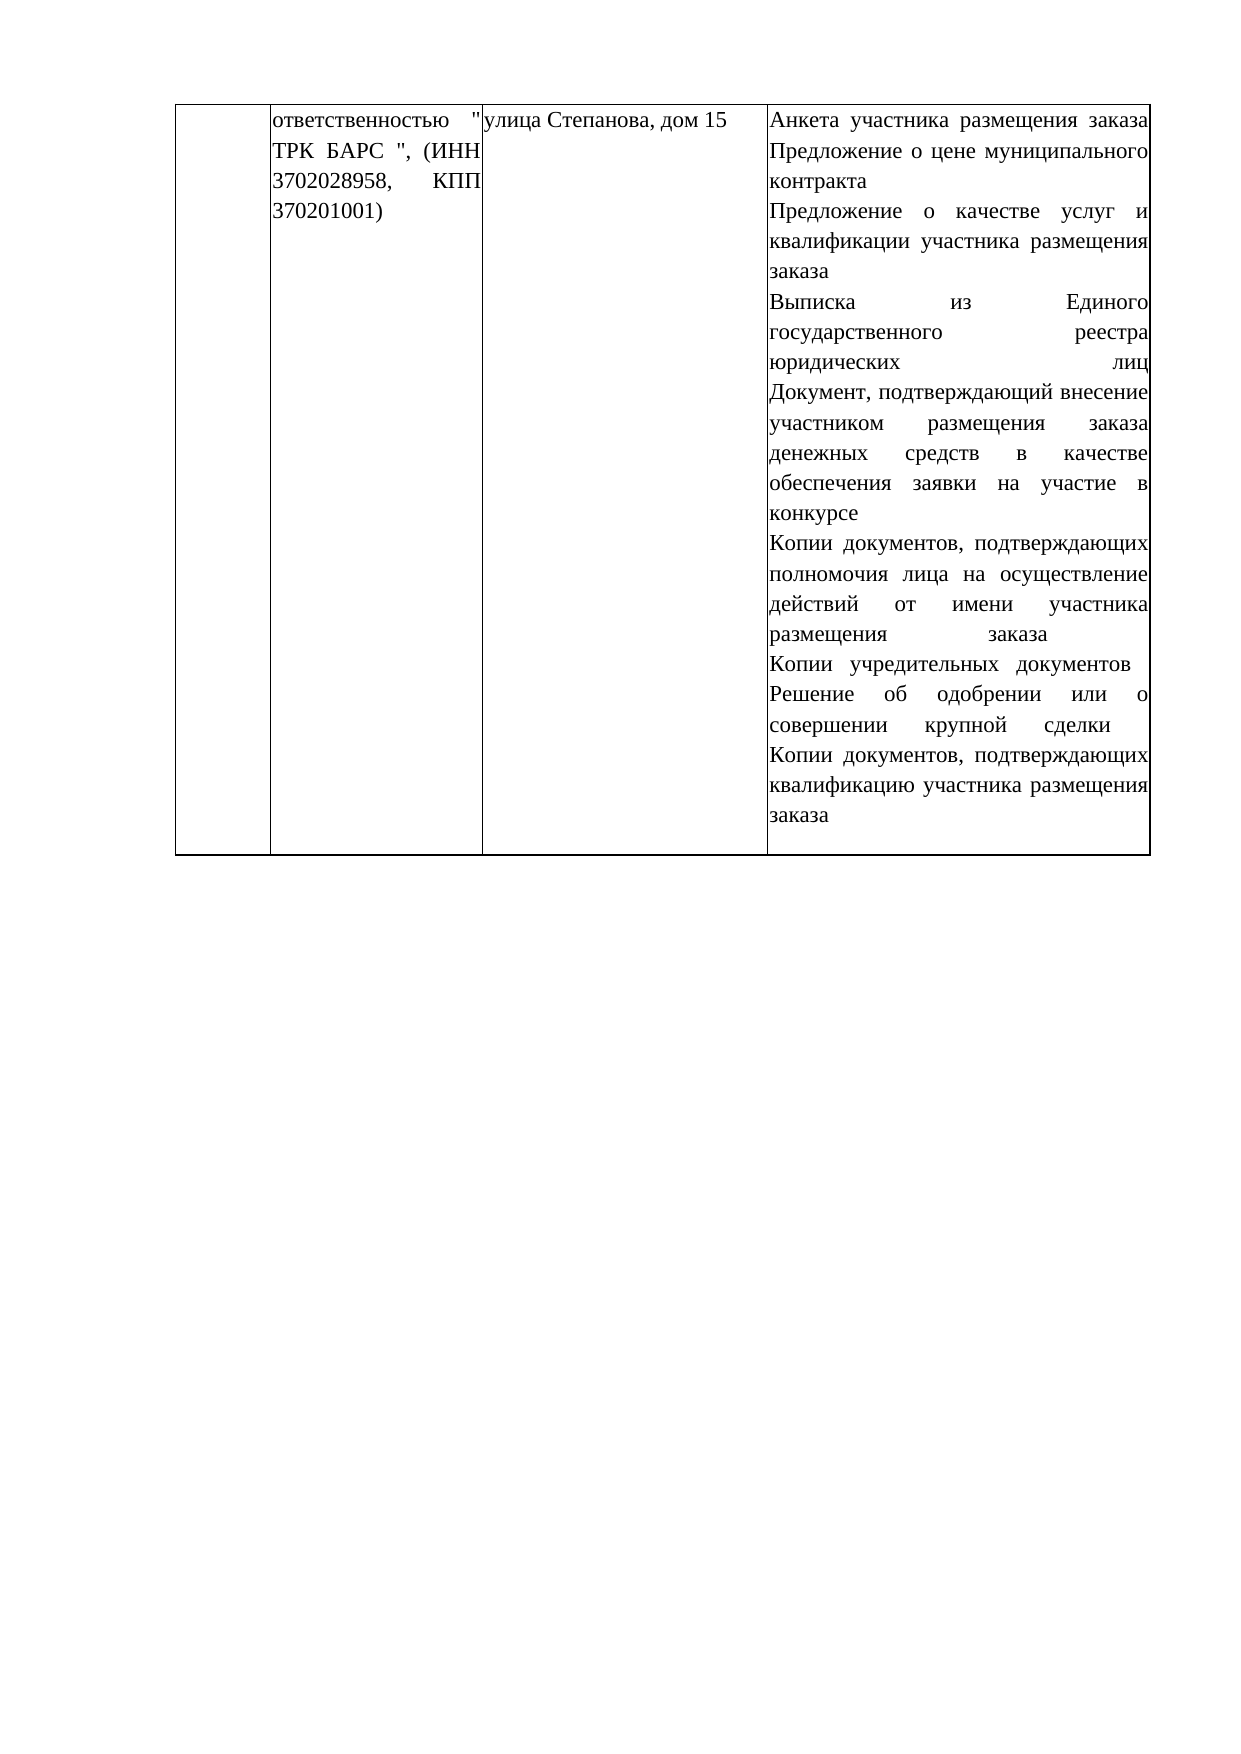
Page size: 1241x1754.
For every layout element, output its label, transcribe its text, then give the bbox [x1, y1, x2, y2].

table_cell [483, 105, 767, 854]
table_cell 2 [176, 105, 270, 854]
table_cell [271, 105, 482, 854]
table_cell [768, 105, 1149, 854]
